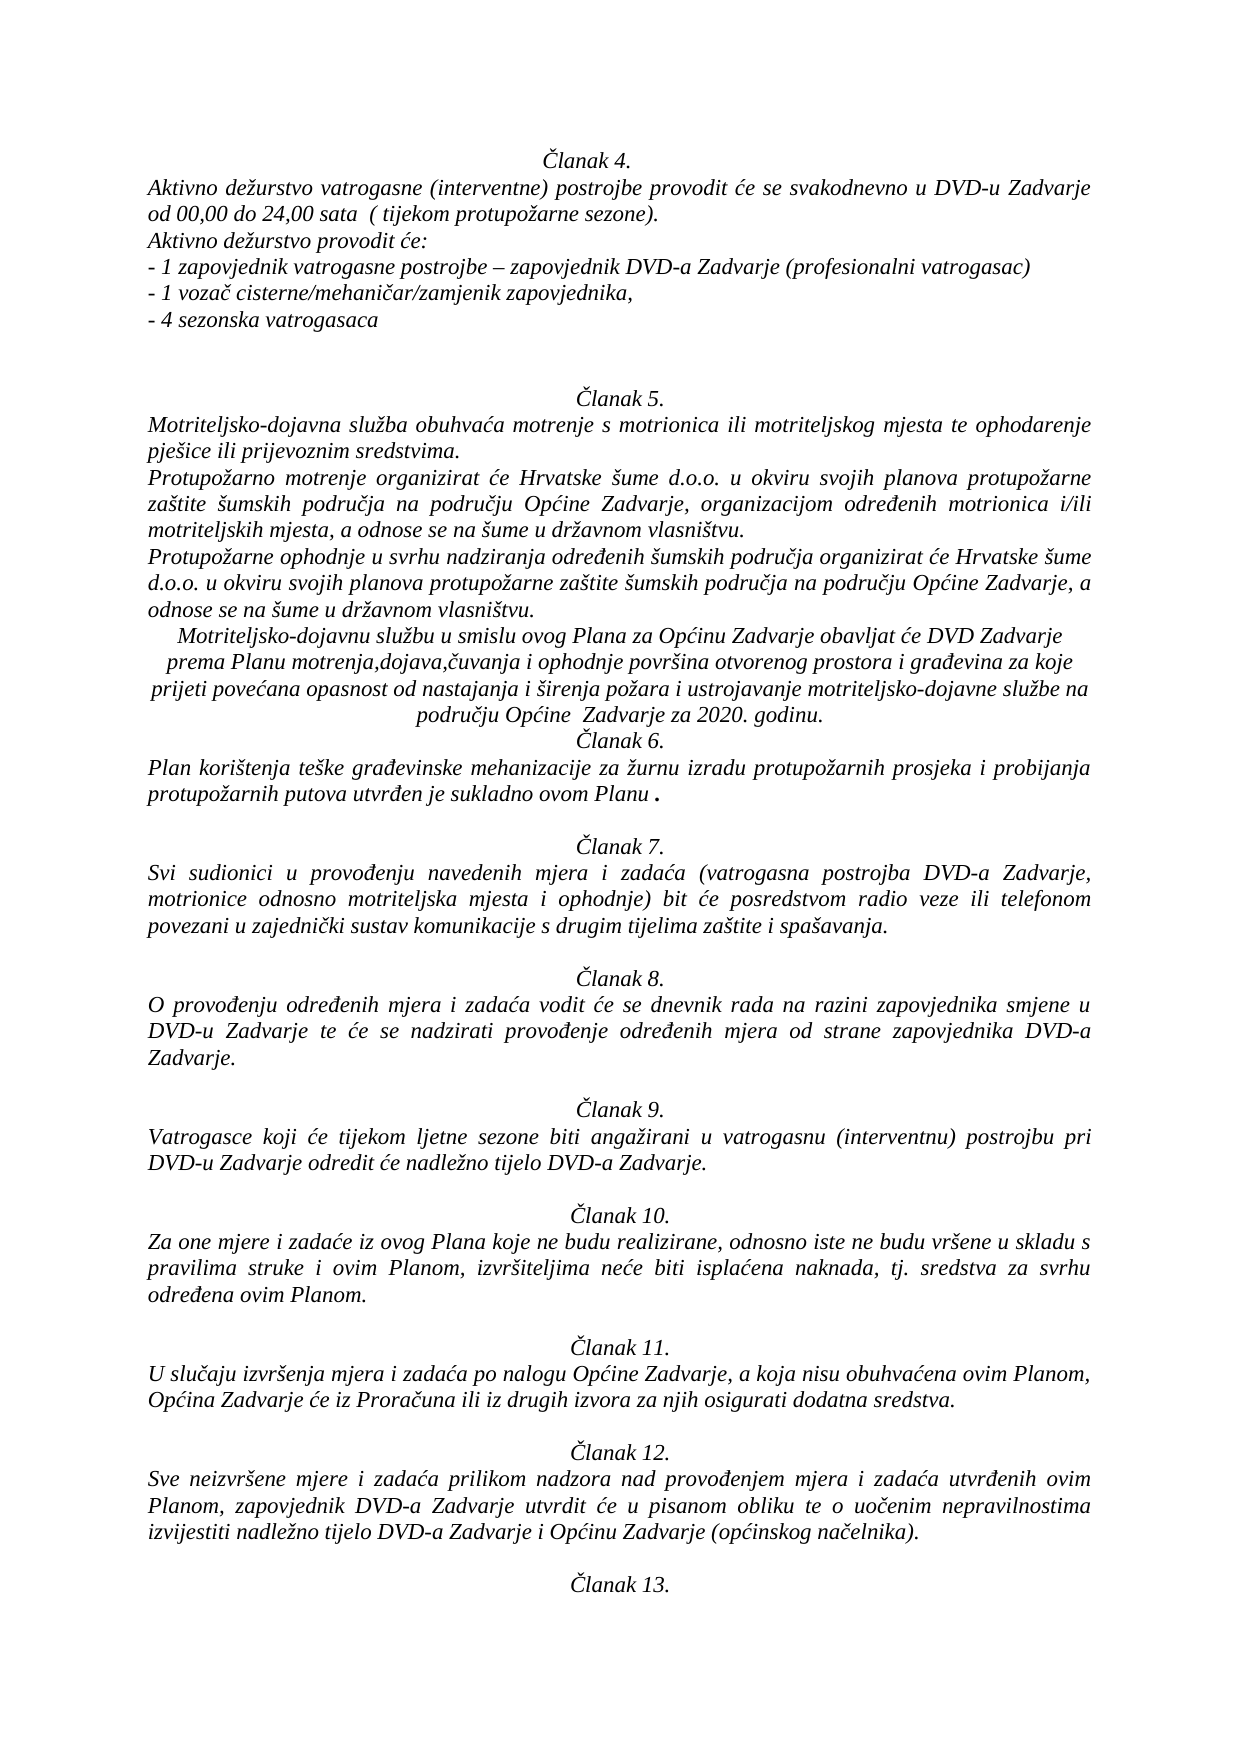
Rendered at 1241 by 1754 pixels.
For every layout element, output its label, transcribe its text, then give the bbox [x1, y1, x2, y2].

text Aktivno dežurstvo provodit će: [148, 227, 1093, 253]
text Članak 13. [148, 1571, 1093, 1597]
text O provođenju određenih mjera i zadaća vodit će se dnevnik rada na razini zapovjednika smjene u DVD-u Zadvarje te će se nadzirati provođenje određenih mjera od strane zapovjednika DVD-a Zadvarje. [148, 991, 1093, 1070]
text Članak 9. [148, 1096, 1093, 1123]
text Protupožarno motrenje organizirat će Hrvatske šume d.o.o. u okviru svojih planova protupožarne zaštite šumskih područja na području Općine Zadvarje, organizacijom određenih motrionica i/ili motriteljskih mjesta, a odnose se na šume u državnom vlasništvu. [148, 464, 1093, 543]
text Svi sudionici u provođenju navedenih mjera i zadaća (vatrogasna postrojba DVD-a Zadvarje, motrionice odnosno motriteljska mjesta i ophodnje) bit će posredstvom radio veze ili telefonom povezani u zajednički sustav komunikacije s drugim tijelima zaštite i spašavanja. [148, 859, 1093, 938]
text Članak 6. [148, 727, 1093, 754]
text Članak 7. [148, 833, 1093, 859]
text Protupožarne ophodnje u svrhu nadziranja određenih šumskih područja organizirat će Hrvatske šume d.o.o. u okviru svojih planova protupožarne zaštite šumskih područja na području Općine Zadvarje, a odnose se na šume u državnom vlasništvu. [148, 543, 1093, 622]
text Plan korištenja teške građevinske mehanizacije za žurnu izradu protupožarnih prosjeka i probijanja protupožarnih putova utvrđen je sukladno ovom Planu . [148, 754, 1093, 806]
text - 1 zapovjednik vatrogasne postrojbe – zapovjednik DVD-a Zadvarje (profesionalni vatrogasac) [148, 253, 1093, 279]
text - 4 sezonska vatrogasaca [148, 306, 1093, 332]
text Članak 4. [148, 148, 1093, 174]
text Sve neizvršene mjere i zadaća prilikom nadzora nad provođenjem mjera i zadaća utvrđenih ovim Planom, zapovjednik DVD-a Zadvarje utvrdit će u pisanom obliku te o uočenim nepravilnostima izvijestiti nadležno tijelo DVD-a Zadvarje i Općinu Zadvarje (općinskog načelnika). [148, 1465, 1093, 1544]
text Članak 12. [148, 1439, 1093, 1465]
text Vatrogasce koji će tijekom ljetne sezone biti angažirani u vatrogasnu (interventnu) postrojbu pri DVD-u Zadvarje odredit će nadležno tijelo DVD-a Zadvarje. [148, 1123, 1093, 1175]
text Motriteljsko-dojavna služba obuhvaća motrenje s motrionica ili motriteljskog mjesta te ophodarenje pješice ili prijevoznim sredstvima. [148, 411, 1093, 464]
text - 1 vozač cisterne/mehaničar/zamjenik zapovjednika, [148, 279, 1093, 306]
text U slučaju izvršenja mjera i zadaća po nalogu Općine Zadvarje, a koja nisu obuhvaćena ovim Planom, Općina Zadvarje će iz Proračuna ili iz drugih izvora za njih osigurati dodatna sredstva. [148, 1360, 1093, 1413]
text Članak 10. [148, 1202, 1093, 1228]
text Članak 5. [148, 385, 1093, 411]
text Članak 8. [148, 964, 1093, 991]
text Članak 11. [148, 1333, 1093, 1360]
text Aktivno dežurstvo vatrogasne (interventne) postrojbe provodit će se svakodnevno u DVD-u Zadvarje od 00,00 do 24,00 sata ( tijekom protupožarne sezone). [148, 174, 1093, 227]
text Motriteljsko-dojavnu službu u smislu ovog Plana za Općinu Zadvarje obavljat će DVD Zadvarje prema Planu motrenja,dojava,čuvanja i ophodnje površina otvorenog prostora i građevina za koje prijeti povećana opasnost od nastajanja i širenja požara i ustrojavanje motriteljsko-dojavne službe na području Općine Zadvarje za 2020. godinu. [148, 622, 1093, 727]
text Za one mjere i zadaće iz ovog Plana koje ne budu realizirane, odnosno iste ne budu vršene u skladu s pravilima struke i ovim Planom, izvršiteljima neće biti isplaćena naknada, tj. sredstva za svrhu određena ovim Planom. [148, 1228, 1093, 1307]
